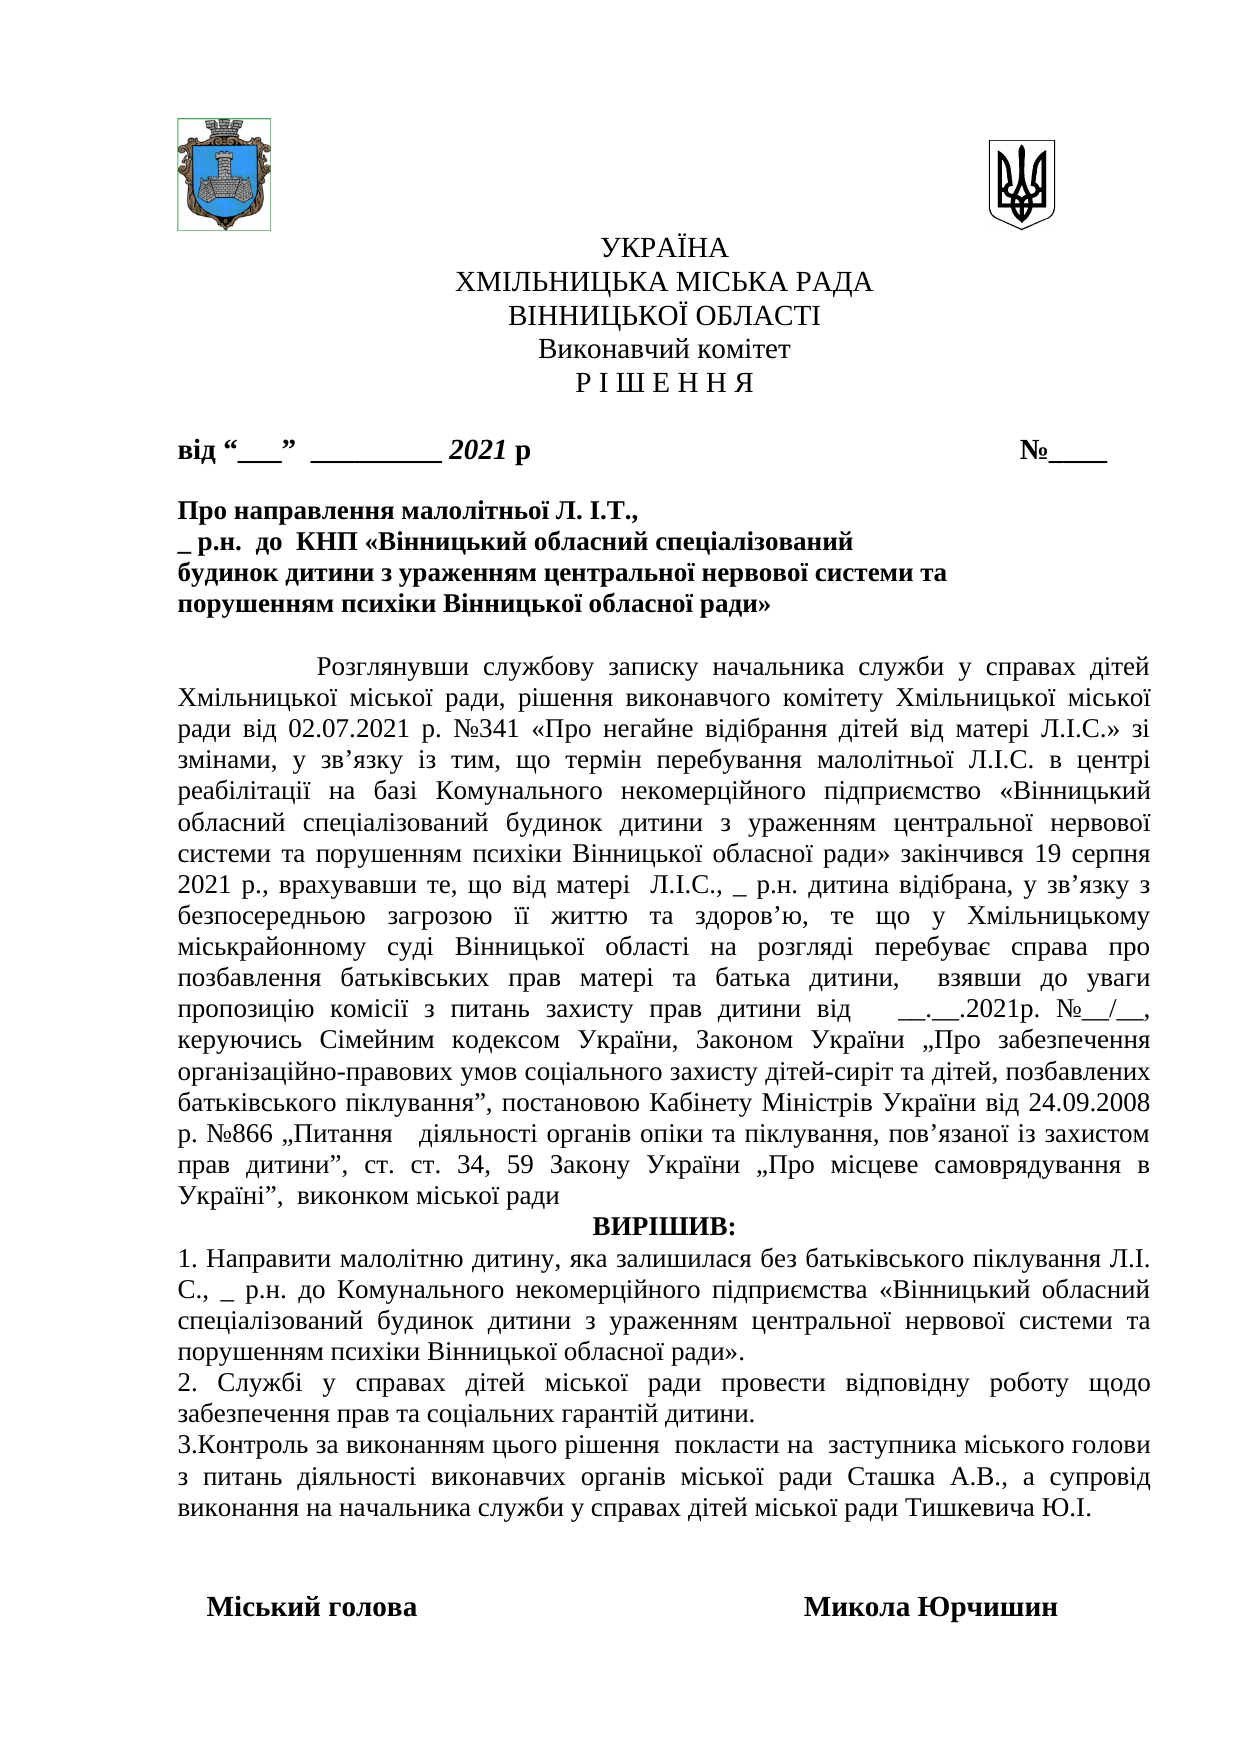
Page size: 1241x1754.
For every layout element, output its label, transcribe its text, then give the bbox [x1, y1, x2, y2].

text 1. Направити малолітню дитину, яка залишилася без батьківського піклування Л.І. С., _ р.н. до Комунального некомерційного підприємства «Вінницький обласний спеціалізований будинок дитини з ураженням центральної нервової системи та порушенням психіки Вінницької обласної ради». [177, 1242, 1152, 1366]
text ВИРІШИВ: [177, 1211, 1152, 1242]
text УКРАЇНА [177, 231, 1152, 264]
text Р І Ш Е Н Н Я [177, 365, 1152, 398]
text Міський голова Микола Юрчишин [177, 1589, 1152, 1623]
text від “___” _________ 2021 р №____ [177, 432, 1152, 465]
text 3.Контроль за виконанням цього рішення покласти на заступника міського голови з питань діяльності виконавчих органів міської ради Сташка А.В., а супровід виконання на начальника служби у справах дітей міської ради Тишкевича Ю.І. [177, 1428, 1152, 1522]
text Про направлення малолітньої Л. І.Т., [177, 494, 1152, 525]
text _ р.н. до КНП «Вінницький обласний спеціалізований [177, 525, 1152, 556]
text порушенням психіки Вінницької обласної ради» [177, 588, 1152, 619]
text ВІННИЦЬКОЇ ОБЛАСТІ [177, 298, 1152, 331]
picture [177, 118, 271, 231]
text Розглянувши службову записку начальника служби у справах дітей Хмільницької міської ради, рішення виконавчого комітету Хмільницької міської ради від 02.07.2021 р. №341 «Про негайне відібрання дітей від матері Л.І.С.» зі змінами, у зв’язку із тим, що термін перебування малолітньої Л.І.С. в центрі реабілітації на базі Комунального некомерційного підприємство «Вінницький обласний спеціалізований будинок дитини з ураженням центральної нервової системи та порушенням психіки Вінницької обласної ради» закінчився 19 серпня 2021 р., врахувавши те, що від матері Л.І.С., _ р.н. дитина відібрана, у зв’язку з безпосередньою загрозою її життю та здоров’ю, те що у Хмільницькому міськрайонному суді Вінницької області на розгляді перебуває справа про позбавлення батьківських прав матері та батька дитини, взявши до уваги пропозицію комісії з питань захисту прав дитини від __.__.2021р. №__/__, керуючись Сімейним кодексом України, Законом України „Про забезпечення організаційно-правових умов соціального захисту дітей-сиріт та дітей, позбавлених батьківського піклування”, постановою Кабінету Міністрів України від 24.09.2008 р. №866 „Питання діяльності органів опіки та піклування, пов’язаної із захистом прав дитини”, ст. ст. 34, 59 Закону України „Про місцеве самоврядування в Україні”, виконком міської ради [177, 650, 1152, 1211]
text ХМІЛЬНИЦЬКА МІСЬКА РАДА [177, 264, 1152, 298]
text Виконавчий комітет [177, 331, 1152, 365]
text 2. Службі у справах дітей міської ради провести відповідну роботу щодо забезпечення прав та соціальних гарантій дитини. [177, 1366, 1152, 1428]
picture [988, 140, 1056, 231]
text будинок дитини з ураженням центральної нервової системи та [177, 556, 1152, 588]
